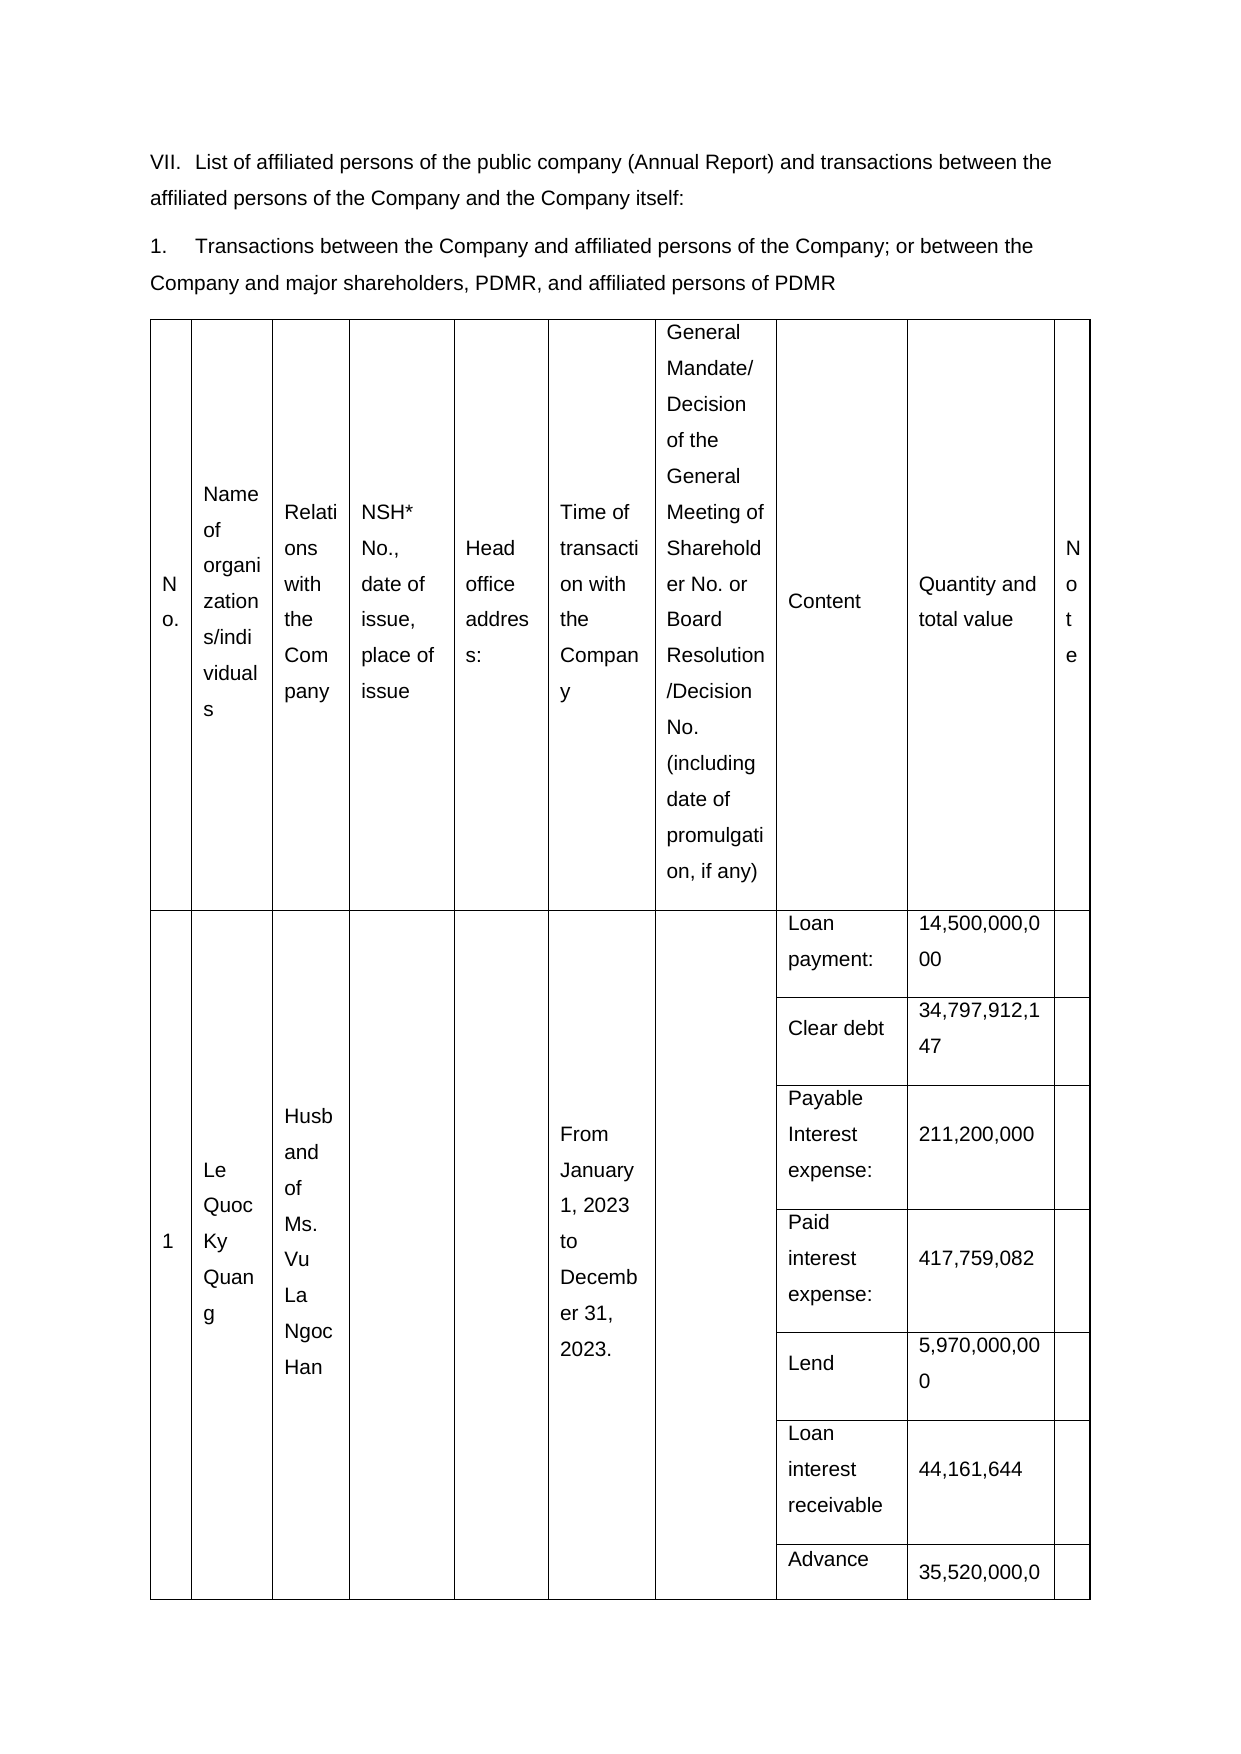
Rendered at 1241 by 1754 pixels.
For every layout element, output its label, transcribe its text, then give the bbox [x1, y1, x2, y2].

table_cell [549, 911, 655, 1599]
table_header Relations with the Company [273, 320, 349, 909]
table_header Time of transaction with the Company [549, 320, 655, 909]
table_cell [1055, 1210, 1089, 1332]
list List of affiliated persons of the public company (Annual Report) and transactions between the affiliated persons of the Company and the Company itself: [150, 150, 1090, 210]
table_cell [656, 911, 776, 1599]
table_cell 211,200,000 [908, 1086, 1054, 1209]
table_header Note [1055, 320, 1089, 909]
table_header Quantity and total value [908, 320, 1054, 909]
table_cell Loan interest receivable [777, 1421, 907, 1544]
table_cell 1 [151, 911, 191, 1599]
table_cell 35,520,000,000 [908, 1545, 1054, 1599]
table_cell Lend [777, 1333, 907, 1420]
table_header Head office address: [455, 320, 548, 909]
table_header Content [777, 320, 907, 909]
table_header Name of organizations/individuals [192, 320, 272, 909]
list Transactions between the Company and affiliated persons of the Company; or between the Company and major shareholders, PDMR, and affiliated persons of PDMR [150, 234, 1090, 294]
table_cell Clear debt [777, 998, 907, 1085]
table_header NSH* No., date of issue, place of issue [350, 320, 454, 909]
table_cell [455, 911, 548, 1599]
table_cell [350, 911, 454, 1599]
table_cell [1055, 1333, 1089, 1420]
table_cell Payable Interest expense: [777, 1086, 907, 1209]
table_cell 14,500,000,000 [908, 911, 1054, 997]
table_cell 44,161,644 [908, 1421, 1054, 1544]
table_cell Paid interest expense: [777, 1210, 907, 1332]
table_cell [1055, 1545, 1089, 1599]
table_header No. [151, 320, 191, 909]
table_cell 34,797,912,147 [908, 998, 1054, 1085]
table_cell Loan payment: [777, 911, 907, 997]
table_cell Husband of Ms. Vu La Ngoc Han [273, 911, 349, 1599]
table_cell 5,970,000,000 [908, 1333, 1054, 1420]
table_cell [1055, 911, 1089, 997]
table_cell [1055, 1086, 1089, 1209]
table_cell Advance [777, 1545, 907, 1599]
table_cell [1055, 1421, 1089, 1544]
table_cell Le Quoc Ky Quang [192, 911, 272, 1599]
table_cell [1055, 998, 1089, 1085]
table_cell 417,759,082 [908, 1210, 1054, 1332]
table_header General Mandate/Decision of the General Meeting of Shareholder No. or Board Resolution/Decision No. (including date of promulgation, if any) [656, 320, 776, 909]
